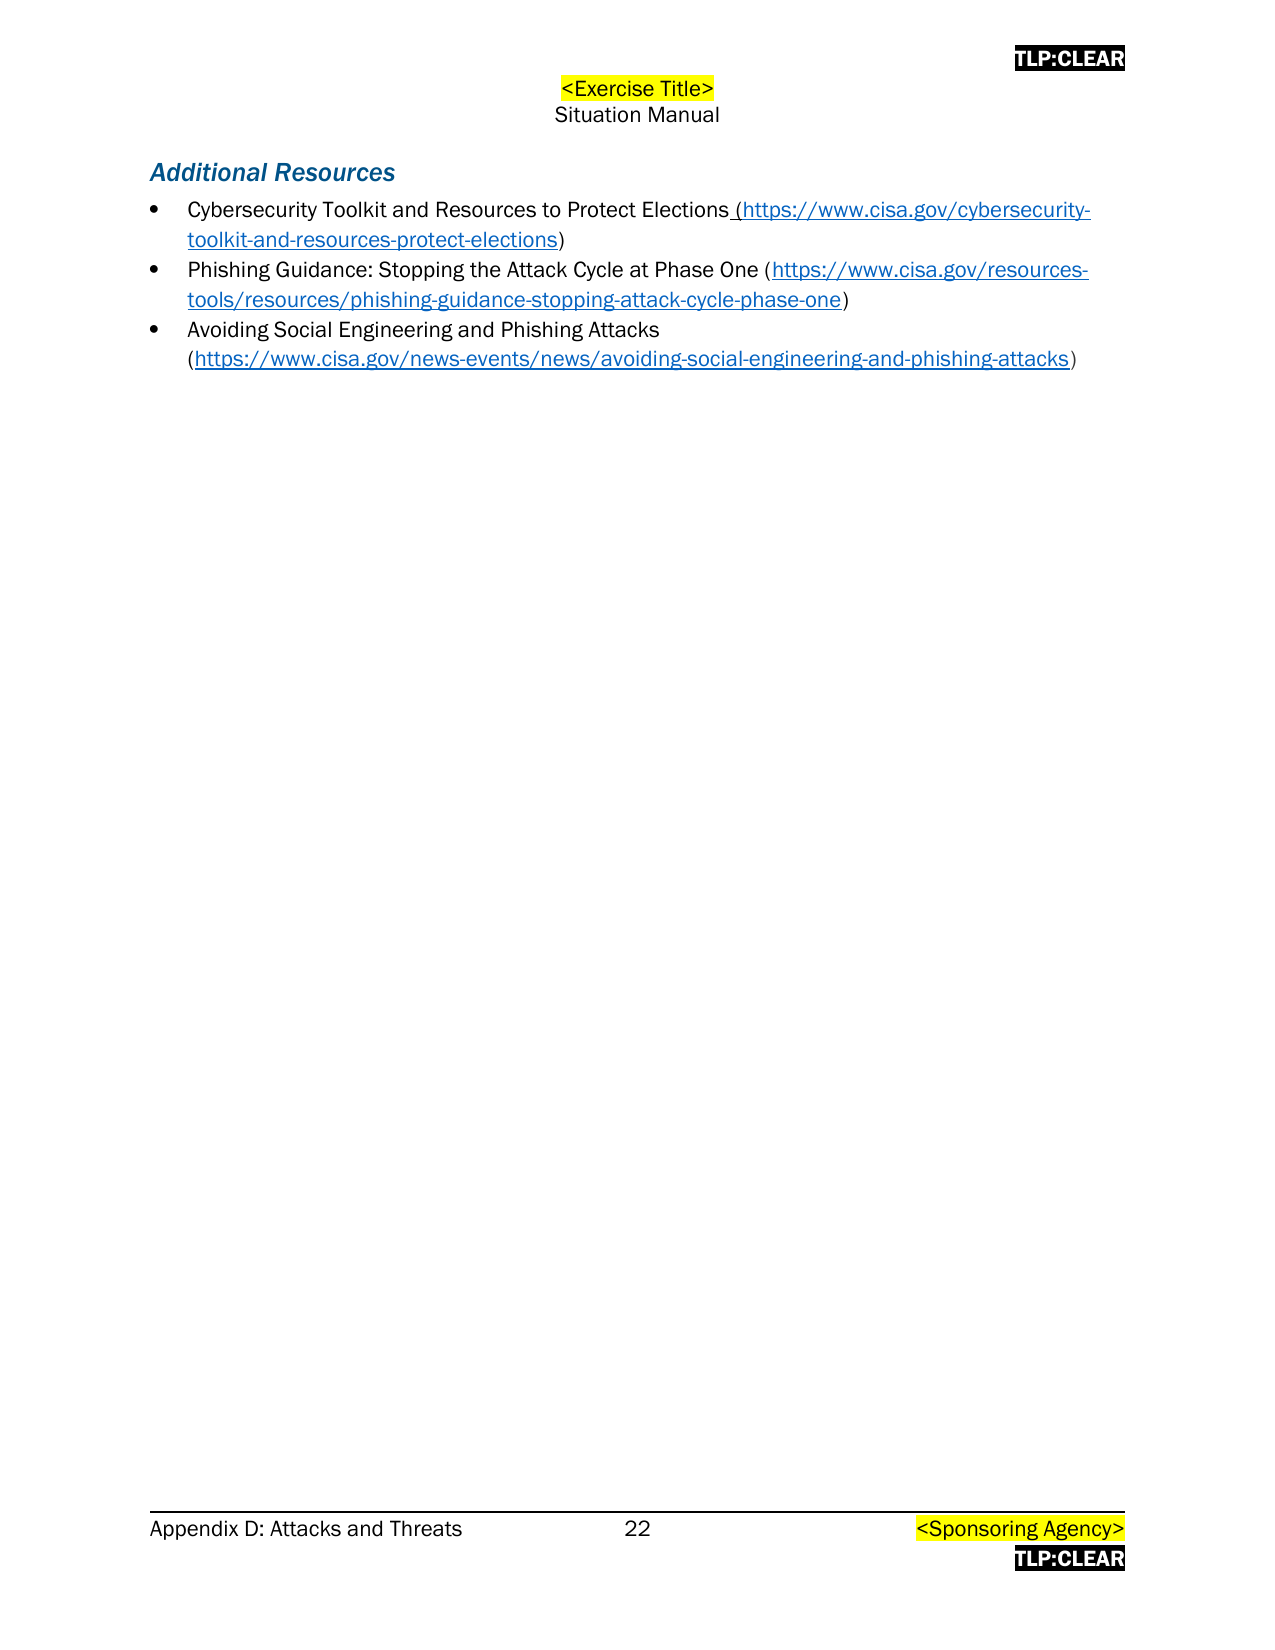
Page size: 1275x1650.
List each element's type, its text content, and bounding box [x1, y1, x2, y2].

list Phishing Guidance: Stopping the Attack Cycle at Phase One (https://www.cisa.gov/resources-tools/resources/phishing-guidance-stopping-attack-cycle-phase-one) [150, 256, 1125, 312]
list Cybersecurity Toolkit and Resources to Protect Elections (https://www.cisa.gov/cybersecurity-toolkit-and-resources-protect-elections) [150, 196, 1125, 252]
list Avoiding Social Engineering and Phishing Attacks (https://www.cisa.gov/news-events/news/avoiding-social-engineering-and-phishing-attacks) [150, 316, 1125, 372]
subtitle Additional Resources [150, 157, 1125, 188]
